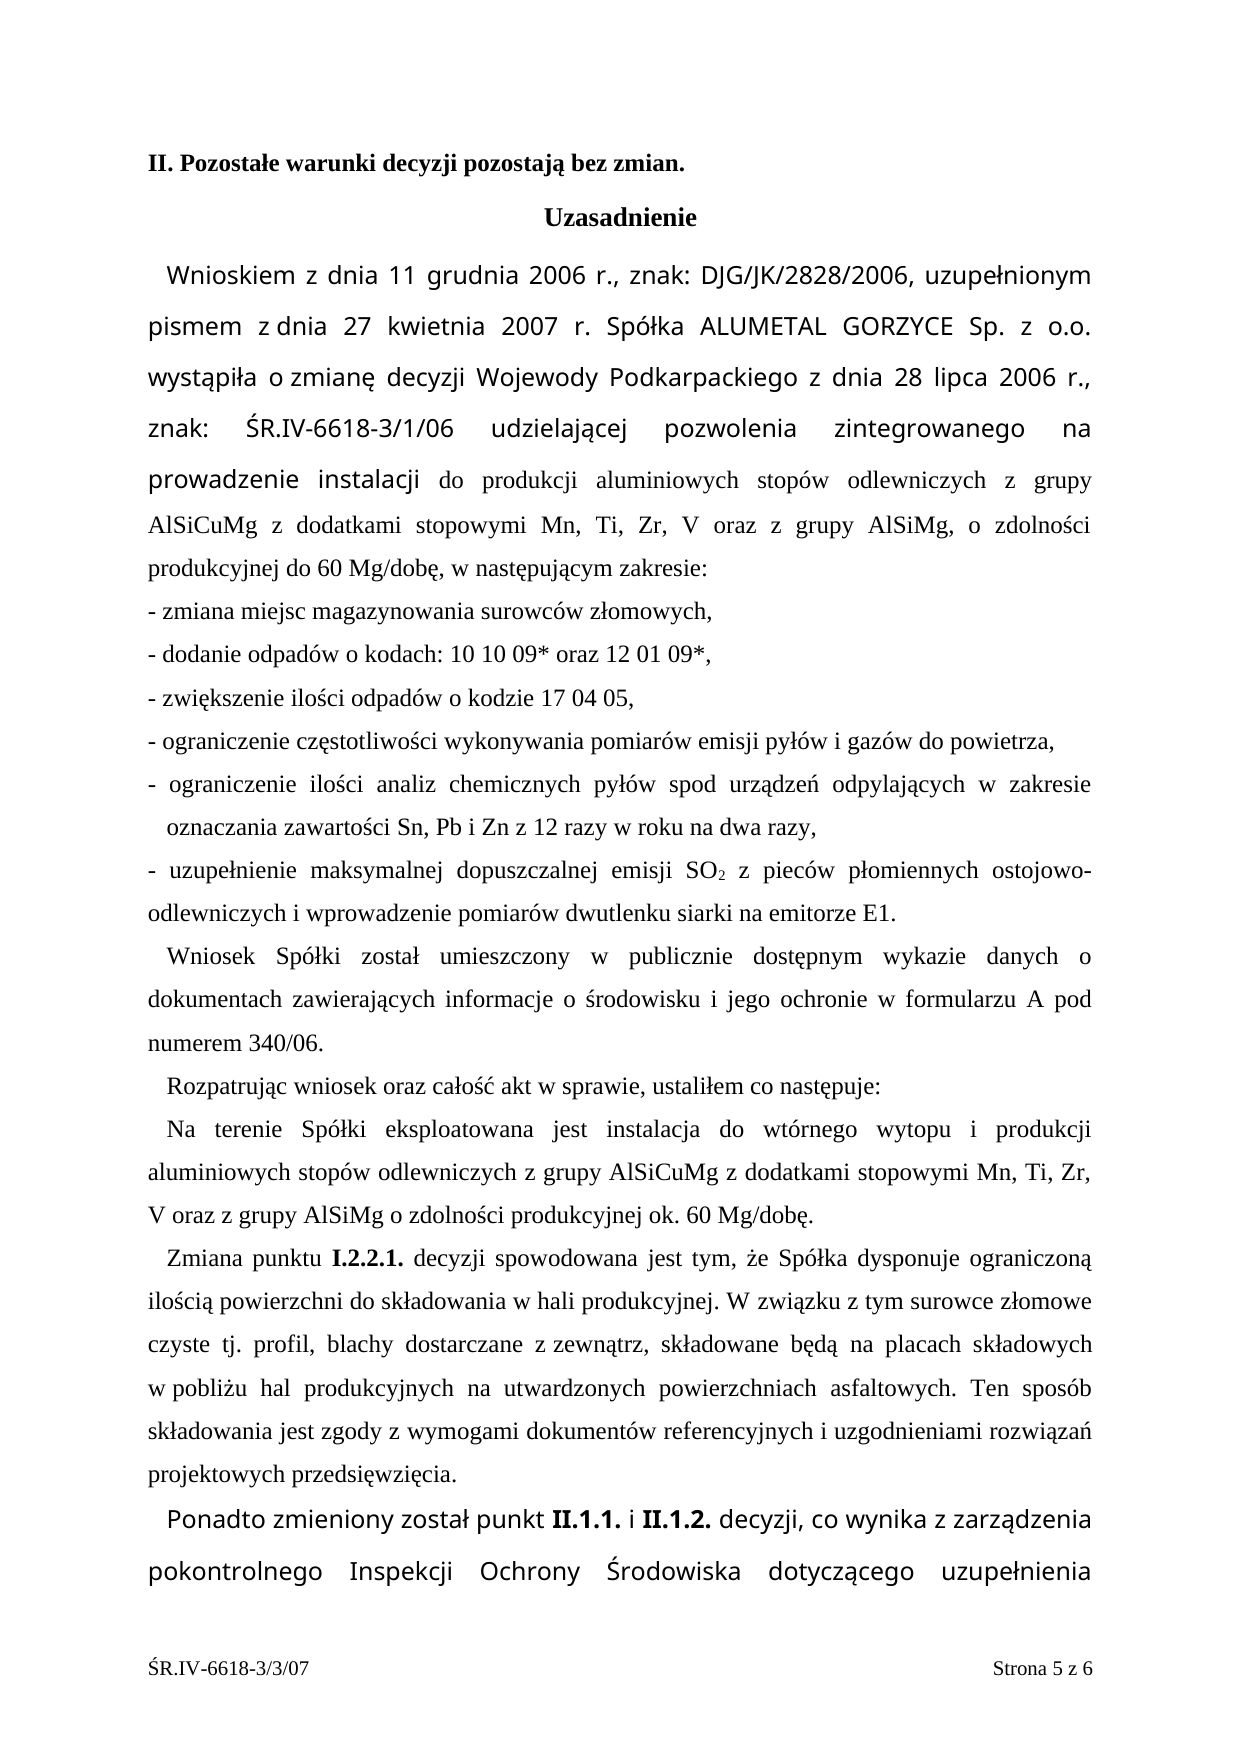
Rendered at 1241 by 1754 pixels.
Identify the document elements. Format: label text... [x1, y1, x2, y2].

text Na terenie Spółki eksploatowana jest instalacja do wtórnego wytopu i produkcji aluminiowych stopów odlewniczych z grupy AlSiCuMg z dodatkami stopowymi Mn, Ti, Zr, V oraz z grupy AlSiMg o zdolności produkcyjnej ok. 60 Mg/dobę. [148, 1114, 1092, 1229]
text - dodanie odpadów o kodach: 10 10 09* oraz 12 01 09*, [148, 639, 1092, 668]
text Wniosek Spółki został umieszczony w publicznie dostępnym wykazie danych o dokumentach zawierających informacje o środowisku i jego ochronie w formularzu A pod numerem 340/06. [148, 941, 1092, 1056]
text - uzupełnienie maksymalnej dopuszczalnej emisji SO2 z pieców płomiennych ostojowo-odlewniczych i wprowadzenie pomiarów dwutlenku siarki na emitorze E1. [148, 855, 1092, 927]
text Zmiana punktu I.2.2.1. decyzji spowodowana jest tym, że Spółka dysponuje ograniczoną ilością powierzchni do składowania w hali produkcyjnej. W związku z tym surowce złomowe czyste tj. profil, blachy dostarczane z zewnątrz, składowane będą na placach składowych w pobliżu hal produkcyjnych na utwardzonych powierzchniach asfaltowych. Ten sposób składowania jest zgody z wymogami dokumentów referencyjnych i uzgodnieniami rozwiązań projektowych przedsięwzięcia. [148, 1243, 1092, 1488]
subtitle II. Pozostałe warunki decyzji pozostają bez zmian. [148, 148, 1092, 176]
text - ograniczenie ilości analiz chemicznych pyłów spod urządzeń odpylających w zakresie oznaczania zawartości Sn, Pb i Zn z 12 razy w roku na dwa razy, [148, 769, 1092, 841]
subtitle Uzasadnienie [148, 201, 1092, 233]
text Wnioskiem z dnia 11 grudnia 2006 r., znak: DJG/JK/2828/2006, uzupełnionym pismem z dnia 27 kwietnia 2007 r. Spółka ALUMETAL GORZYCE Sp. z o.o. wystąpiła o zmianę decyzji Wojewody Podkarpackiego z dnia 28 lipca 2006 r., znak: ŚR.IV-6618-3/1/06 udzielającej pozwolenia zintegrowanego na prowadzenie instalacji do produkcji aluminiowych stopów odlewniczych z grupy AlSiCuMg z dodatkami stopowymi Mn, Ti, Zr, V oraz z grupy AlSiMg, o zdolności produkcyjnej do 60 Mg/dobę, w następującym zakresie: [148, 258, 1092, 582]
text - zmiana miejsc magazynowania surowców złomowych, [148, 596, 1092, 625]
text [148, 1502, 1092, 1587]
text Rozpatrując wniosek oraz całość akt w sprawie, ustaliłem co następuje: [166, 1071, 1092, 1099]
text - zwiększenie ilości odpadów o kodzie 17 04 05, [148, 683, 1092, 711]
text - ograniczenie częstotliwości wykonywania pomiarów emisji pyłów i gazów do powietrza, [148, 726, 1092, 754]
